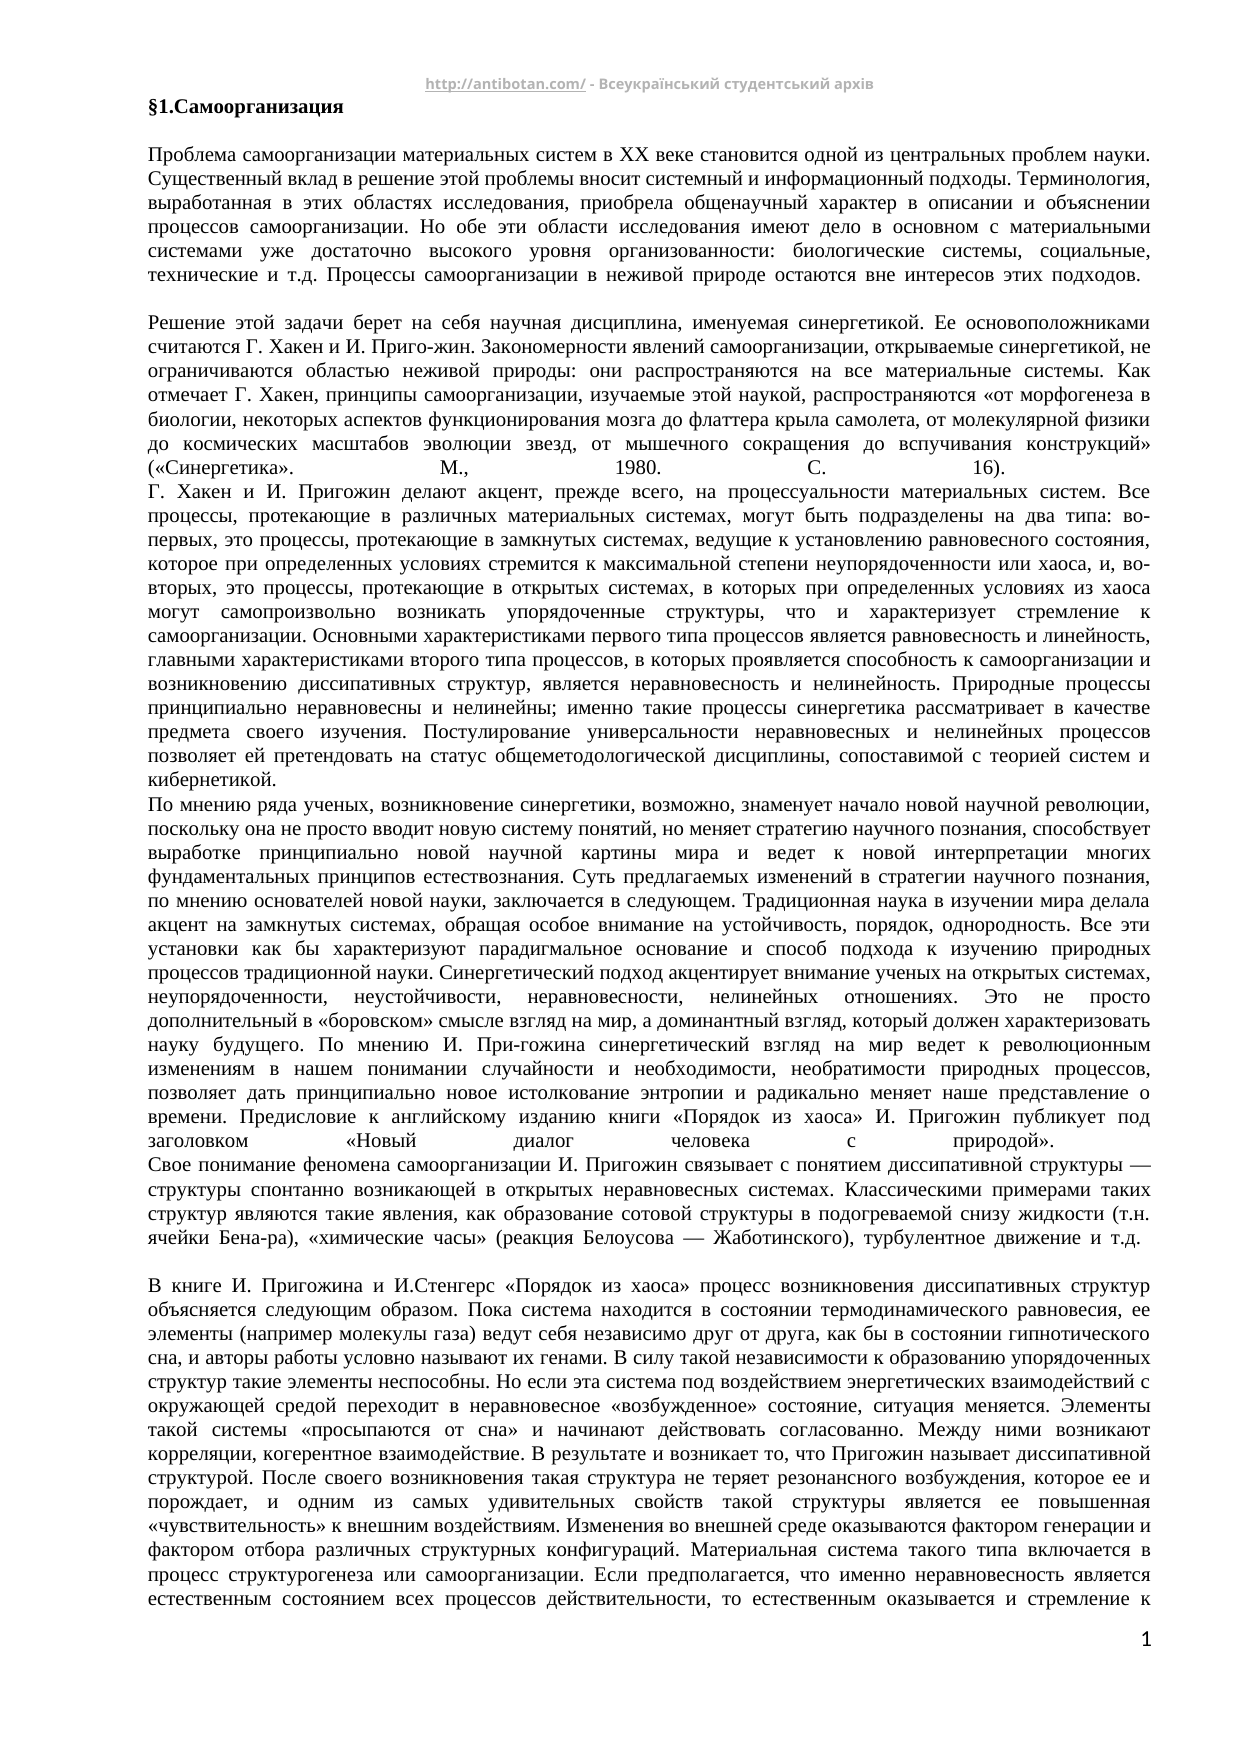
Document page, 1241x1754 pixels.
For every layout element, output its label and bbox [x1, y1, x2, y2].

text [148, 94, 1152, 1609]
